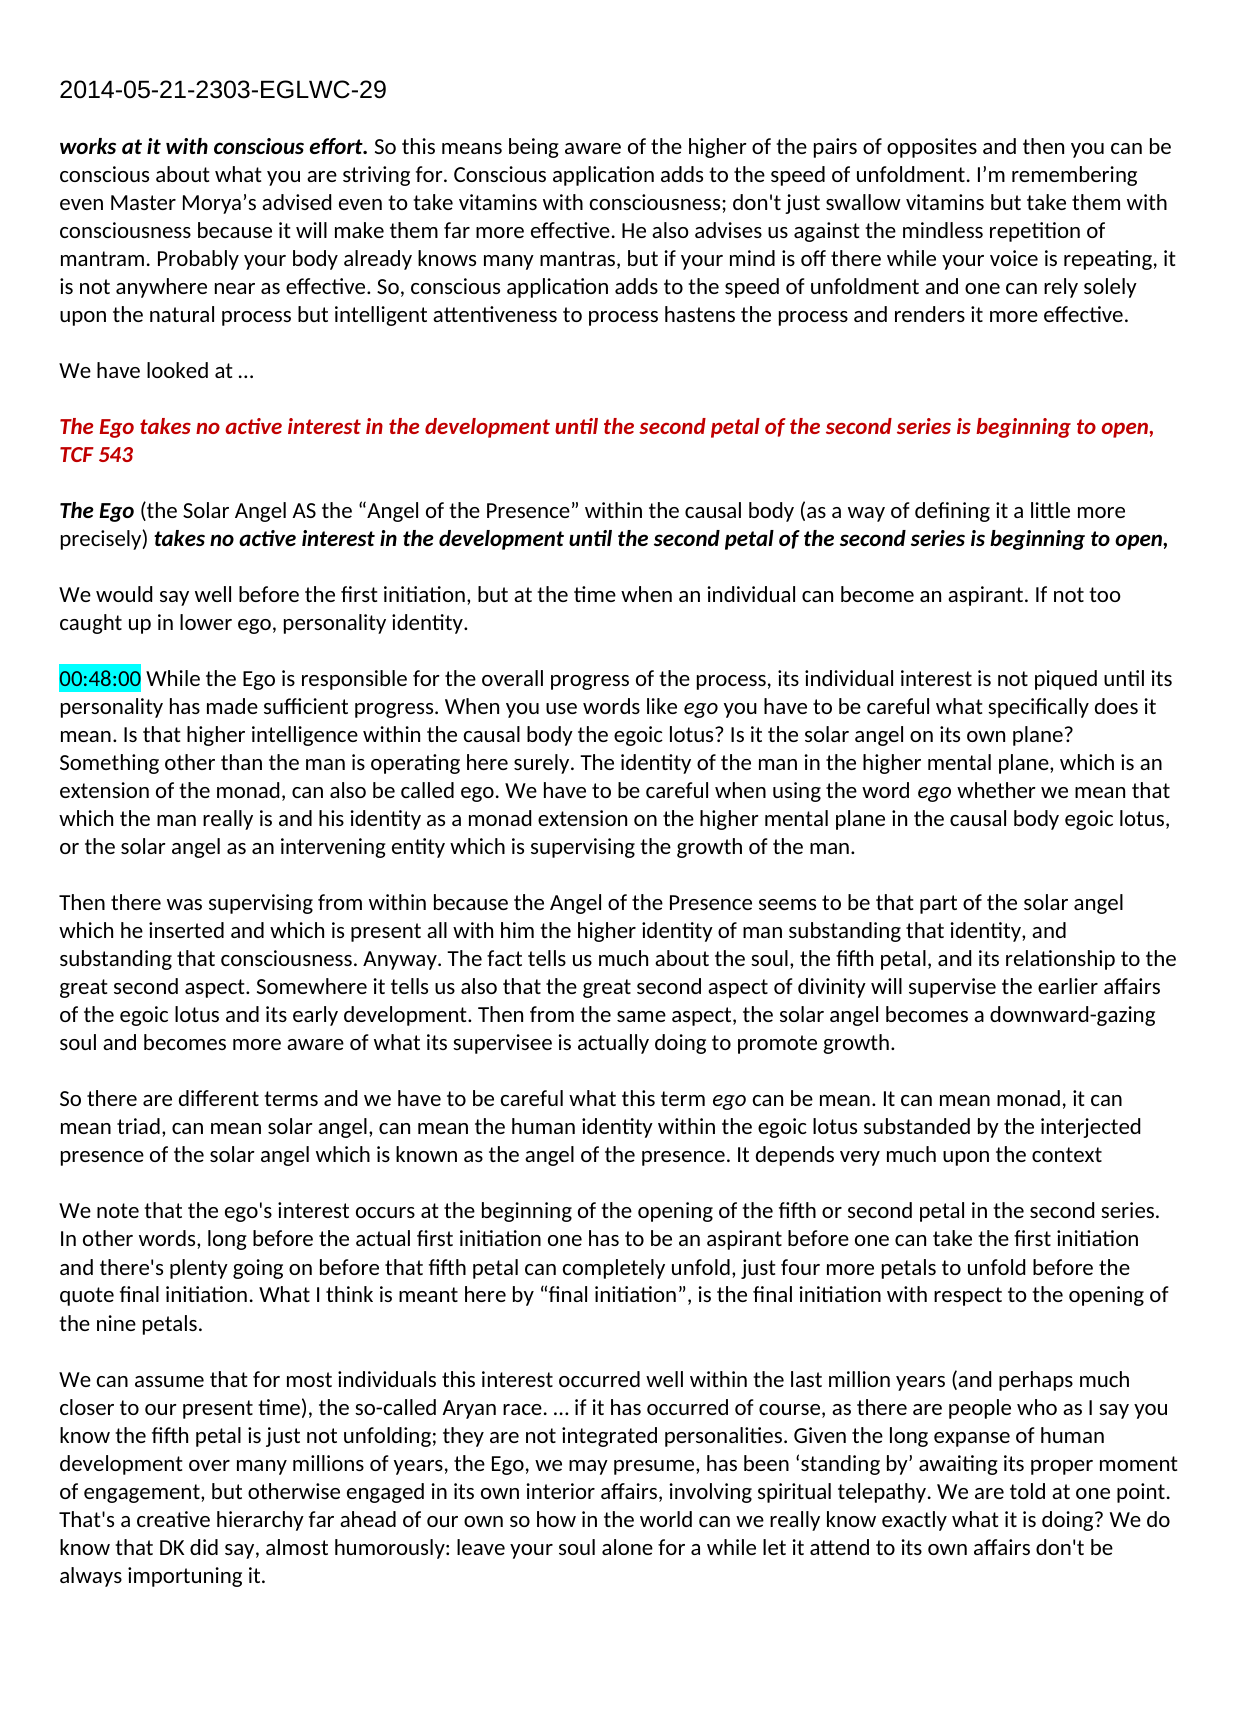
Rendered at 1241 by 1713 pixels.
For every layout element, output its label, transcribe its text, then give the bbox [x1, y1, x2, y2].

text We have looked at … [59, 356, 1181, 384]
text We can assume that for most individuals this interest occurred well within the last million years (and perhaps much closer to our present time), the so-called Aryan race. … if it has occurred of course, as there are people who as I say you know the fifth petal is just not unfolding; they are not integrated personalities. Given the long expanse of human development over many millions of years, the Ego, we may presume, has been ‘standing by’ awaiting its proper moment of engagement, but otherwise engaged in its own interior affairs, involving spiritual telepathy. We are told at one point. That's a creative hierarchy far ahead of our own so how in the world can we really know exactly what it is doing? We do know that DK did say, almost humorously: leave your soul alone for a while let it attend to its own affairs don't be always importuning it. [59, 1365, 1181, 1589]
text The Ego (the Solar Angel AS the “Angel of the Presence” within the causal body (as a way of defining it a little more precisely) takes no active interest in the development until the second petal of the second series is beginning to open, [59, 496, 1181, 552]
text Then there was supervising from within because the Angel of the Presence seems to be that part of the solar angel which he inserted and which is present all with him the higher identity of man substanding that identity, and substanding that consciousness. Anyway. The fact tells us much about the soul, the fifth petal, and its relationship to the great second aspect. Somewhere it tells us also that the great second aspect of divinity will supervise the earlier affairs of the egoic lotus and its early development. Then from the same aspect, the solar angel becomes a downward-gazing soul and becomes more aware of what its supervisee is actually doing to promote growth. [59, 888, 1181, 1056]
text We note that the ego's interest occurs at the beginning of the opening of the fifth or second petal in the second series. In other words, long before the actual first initiation one has to be an aspirant before one can take the first initiation and there's plenty going on before that fifth petal can completely unfold, just four more petals to unfold before the quote final initiation. What I think is meant here by “final initiation”, is the final initiation with respect to the opening of the nine petals. [59, 1197, 1181, 1337]
text We would say well before the first initiation, but at the time when an individual can become an aspirant. If not too caught up in lower ego, personality identity. [59, 580, 1181, 636]
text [59, 132, 1181, 328]
text The Ego takes no active interest in the development until the second petal of the second series is beginning to open, TCF 543 [59, 412, 1181, 468]
text So there are different terms and we have to be careful what this term ego can be mean. It can mean monad, it can mean triad, can mean solar angel, can mean the human identity within the egoic lotus substanded by the interjected presence of the solar angel which is known as the angel of the presence. It depends very much upon the context [59, 1084, 1181, 1168]
text 00:48:00 While the Ego is responsible for the overall progress of the process, its individual interest is not piqued until its personality has made sufficient progress. When you use words like ego you have to be careful what specifically does it mean. Is that higher intelligence within the causal body the egoic lotus? Is it the solar angel on its own plane? Something other than the man is operating here surely. The identity of the man in the higher mental plane, which is an extension of the monad, can also be called ego. We have to be careful when using the word ego whether we mean that which the man really is and his identity as a monad extension on the higher mental plane in the causal body egoic lotus, or the solar angel as an intervening entity which is supervising the growth of the man. [59, 664, 1181, 860]
